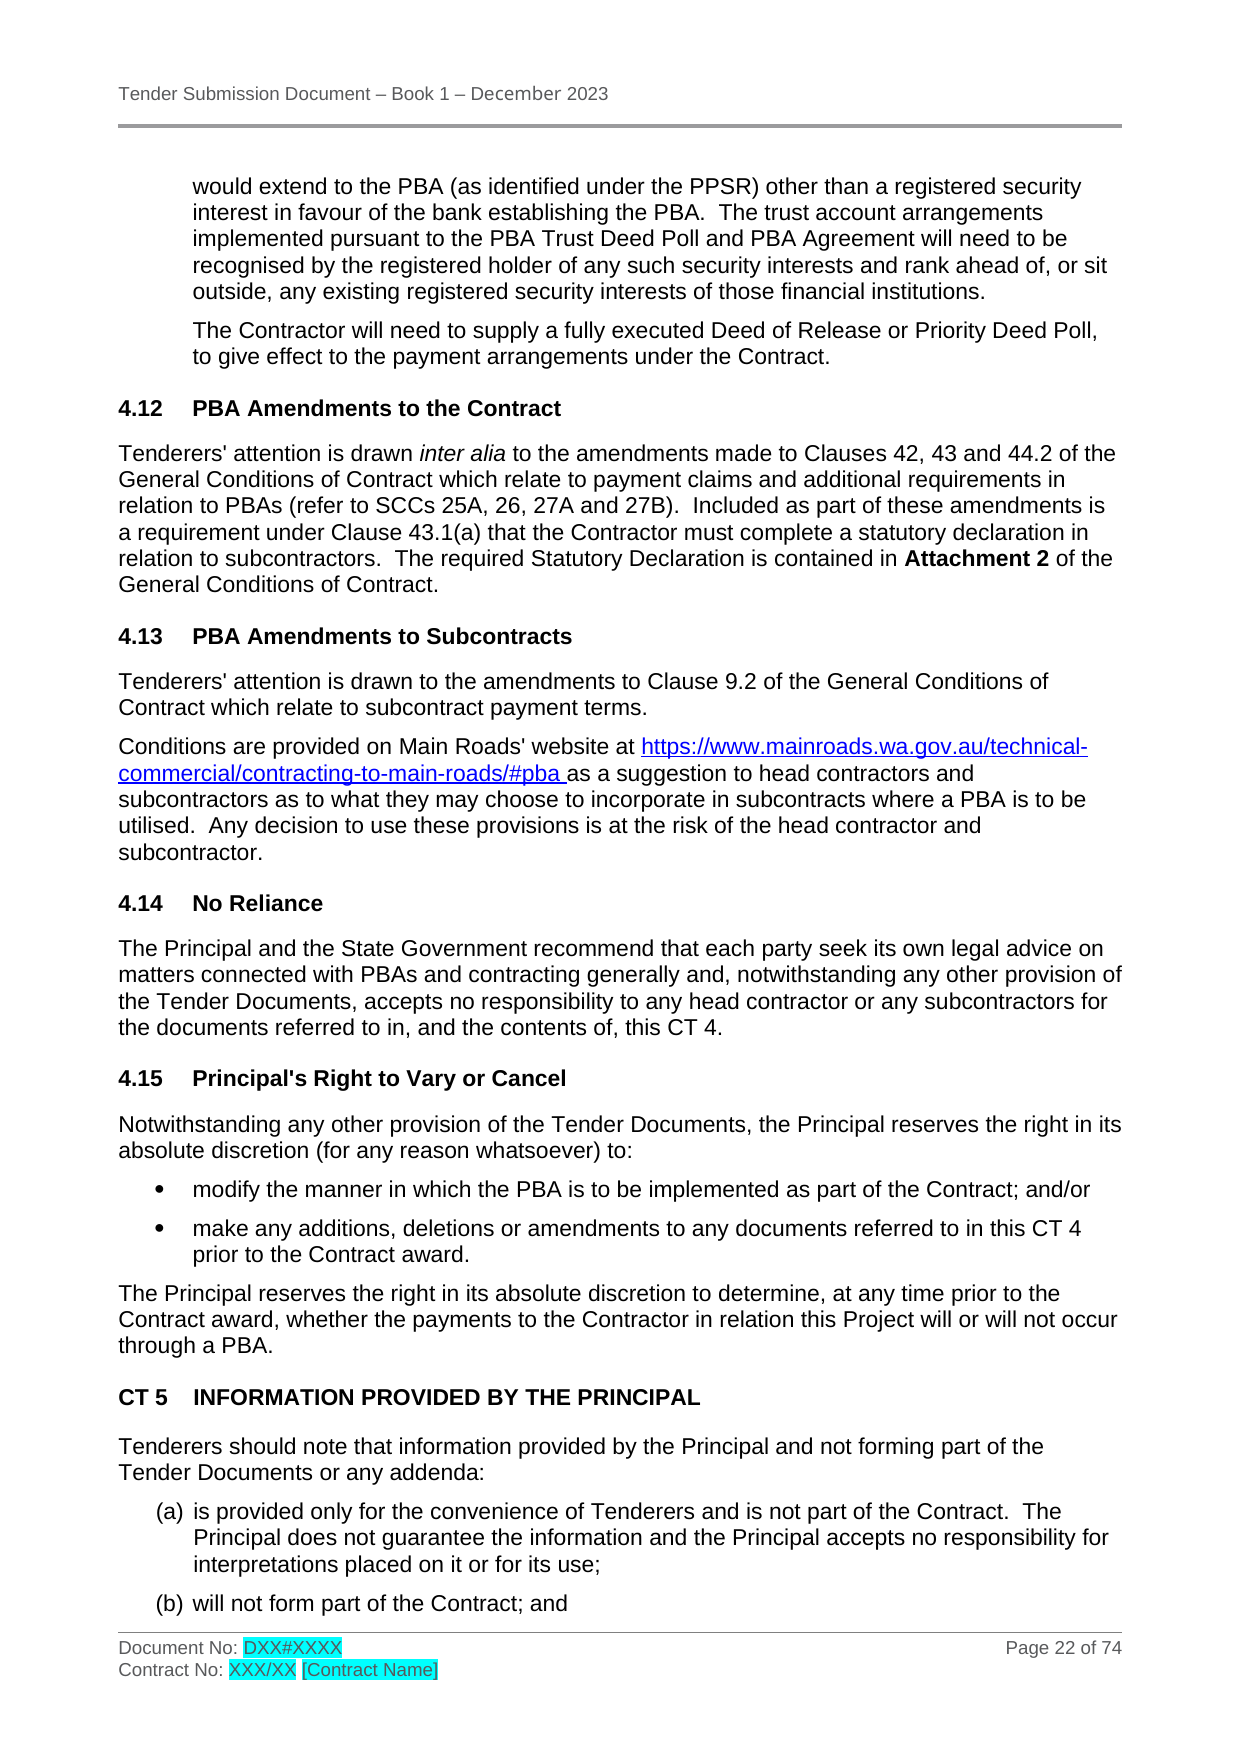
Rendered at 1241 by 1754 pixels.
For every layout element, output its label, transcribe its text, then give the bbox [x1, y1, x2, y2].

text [192, 173, 1122, 304]
text Tenderers should note that information provided by the Principal and not forming part of the Tender Documents or any addenda: [118, 1433, 1122, 1486]
text PBA Amendments to the Contract [118, 394, 1122, 421]
text Tenderers' attention is drawn inter alia to the amendments made to Clauses 42, 43 and 44.2 of the General Conditions of Contract which relate to payment claims and additional requirements in relation to PBAs (refer to SCCs 25A, 26, 27A and 27B). Included as part of these amendments is a requirement under Clause 43.1(a) that the Contractor must complete a statutory declaration in relation to subcontractors. The required Statutory Declaration is contained in Attachment 2 of the General Conditions of Contract. [118, 440, 1122, 598]
text The Principal reserves the right in its absolute discretion to determine, at any time prior to the Contract award, whether the payments to the Contractor in relation this Project will or will not occur through a PBA. [118, 1280, 1122, 1359]
text Principal's Right to Vary or Cancel [118, 1065, 1122, 1092]
text PBA Amendments to Subcontracts [118, 623, 1122, 649]
text The Principal and the State Government recommend that each party seek its own legal advice on matters connected with PBAs and contracting generally and, notwithstanding any other provision of the Tender Documents, accepts no responsibility to any head contractor or any subcontractors for the documents referred to in, and the contents of, this CT 4. [118, 935, 1122, 1040]
list modify the manner in which the PBA is to be implemented as part of the Contract; and/or [155, 1176, 1122, 1202]
text Conditions are provided on Main Roads' website at https://www.mainroads.wa.gov.au/technical-commercial/contracting-to-main-roads/#pba as a suggestion to head contractors and subcontractors as to what they may choose to incorporate in subcontracts where a PBA is to be utilised. Any decision to use these provisions is at the risk of the head contractor and subcontractor. [118, 733, 1122, 865]
list will not form part of the Contract; and [155, 1589, 1122, 1616]
text The Contractor will need to supply a fully executed Deed of Release or Priority Deed Poll, to give effect to the payment arrangements under the Contract. [192, 317, 1122, 369]
list is provided only for the convenience of Tenderers and is not part of the Contract. The Principal does not guarantee the information and the Principal accepts no responsibility for interpretations placed on it or for its use; [156, 1498, 1122, 1577]
text INFORMATION PROVIDED BY THE PRINCIPAL [118, 1384, 1122, 1410]
text No Reliance [118, 890, 1122, 916]
text Notwithstanding any other provision of the Tender Documents, the Principal reserves the right in its absolute discretion (for any reason whatsoever) to: [118, 1111, 1122, 1163]
list make any additions, deletions or amendments to any documents referred to in this CT 4 prior to the Contract award. [155, 1214, 1122, 1267]
text Tenderers' attention is drawn to the amendments to Clause 9.2 of the General Conditions of Contract which relate to subcontract payment terms. [118, 668, 1122, 721]
